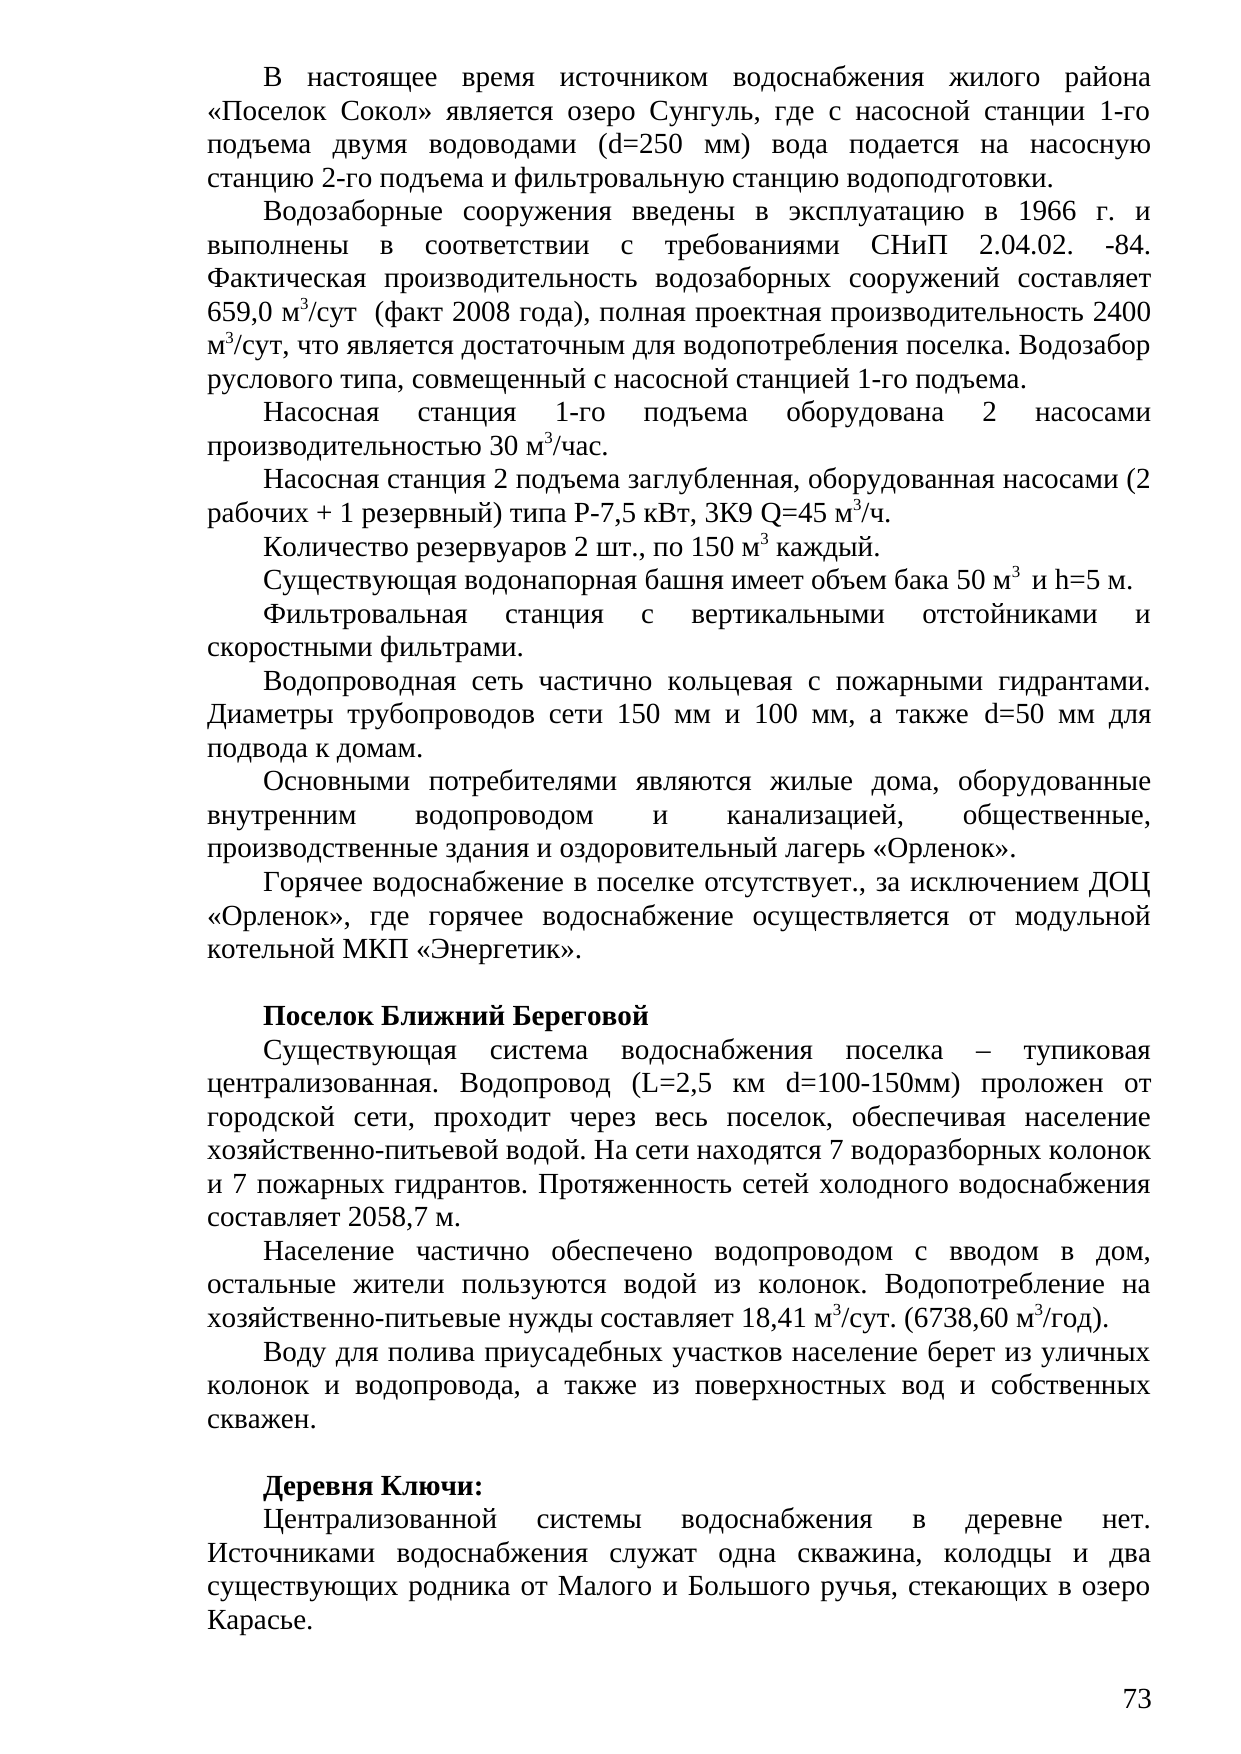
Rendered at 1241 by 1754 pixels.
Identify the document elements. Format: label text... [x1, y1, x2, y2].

text В настоящее время источником водоснабжения жилого района «Поселок Сокол» является озеро Сунгуль, где с насосной станции 1-го подъема двумя водоводами (d=250 мм) вода подается на насосную станцию 2-го подъема и фильтровальную станцию водоподготовки. [207, 59, 1152, 193]
text Насосная станция 1-го подъема оборудована 2 насосами производительностью 30 м3/час. [207, 394, 1152, 462]
text Деревня Ключи: [207, 1468, 1152, 1501]
text Население частично обеспечено водопроводом с вводом в дом, остальные жители пользуются водой из колонок. Водопотребление на хозяйственно-питьевые нужды составляет 18,41 м3/сут. (6738,60 м3/год). [207, 1233, 1152, 1334]
text Существующая система водоснабжения поселка – тупиковая централизованная. Водопровод (L=2,5 км d=100-150мм) проложен от городской сети, проходит через весь поселок, обеспечивая население хозяйственно-питьевой водой. На сети находятся 7 водоразборных колонок и 7 пожарных гидрантов. Протяженность сетей холодного водоснабжения составляет . [207, 1032, 1152, 1233]
text Основными потребителями являются жилые дома, оборудованные внутренним водопроводом и канализацией, общественные, производственные здания и оздоровительный лагерь «Орленок». [207, 763, 1152, 864]
text Количество резервуаров 2 шт., по каждый. [207, 529, 1152, 562]
text Централизованной системы водоснабжения в деревне нет. Источниками водоснабжения служат одна скважина, колодцы и два существующих родника от Малого и Большого ручья, стекающих в озеро Карасье. [207, 1501, 1152, 1636]
text Воду для полива приусадебных участков население берет из уличных колонок и водопровода, а также из поверхностных вод и собственных скважен. [207, 1334, 1152, 1434]
text Водозаборные сооружения введены в эксплуатацию в . и выполнены в соответствии с требованиями СНиП 2.04.02. -84. Фактическая производительность водозаборных сооружений составляет 659,0 м3/сут (факт 2008 года), полная проектная производительность 2400 м3/сут, что является достаточным для водопотребления поселка. Водозабор руслового типа, совмещенный с насосной станцией 1-го подъема. [207, 193, 1152, 394]
text Горячее водоснабжение в поселке отсутствует., за исключением ДОЦ «Орленок», где горячее водоснабжение осуществляется от модульной котельной МКП «Энергетик». [207, 864, 1152, 965]
text Существующая водонапорная башня имеет объем бака и h=5 м. [207, 562, 1152, 596]
text Фильтровальная станция с вертикальными отстойниками и скоростными фильтрами. [207, 596, 1152, 663]
text Водопроводная сеть частично кольцевая с пожарными гидрантами. Диаметры трубопроводов сети и , а также d=50 мм для подвода к домам. [207, 663, 1152, 763]
text Насосная станция 2 подъема заглубленная, оборудованная насосами (2 рабочих + 1 резервный) типа Р-7,5 кВт, 3К9 Q=45 м3/ч. [207, 462, 1152, 529]
text Поселок Ближний Береговой [207, 998, 1152, 1032]
